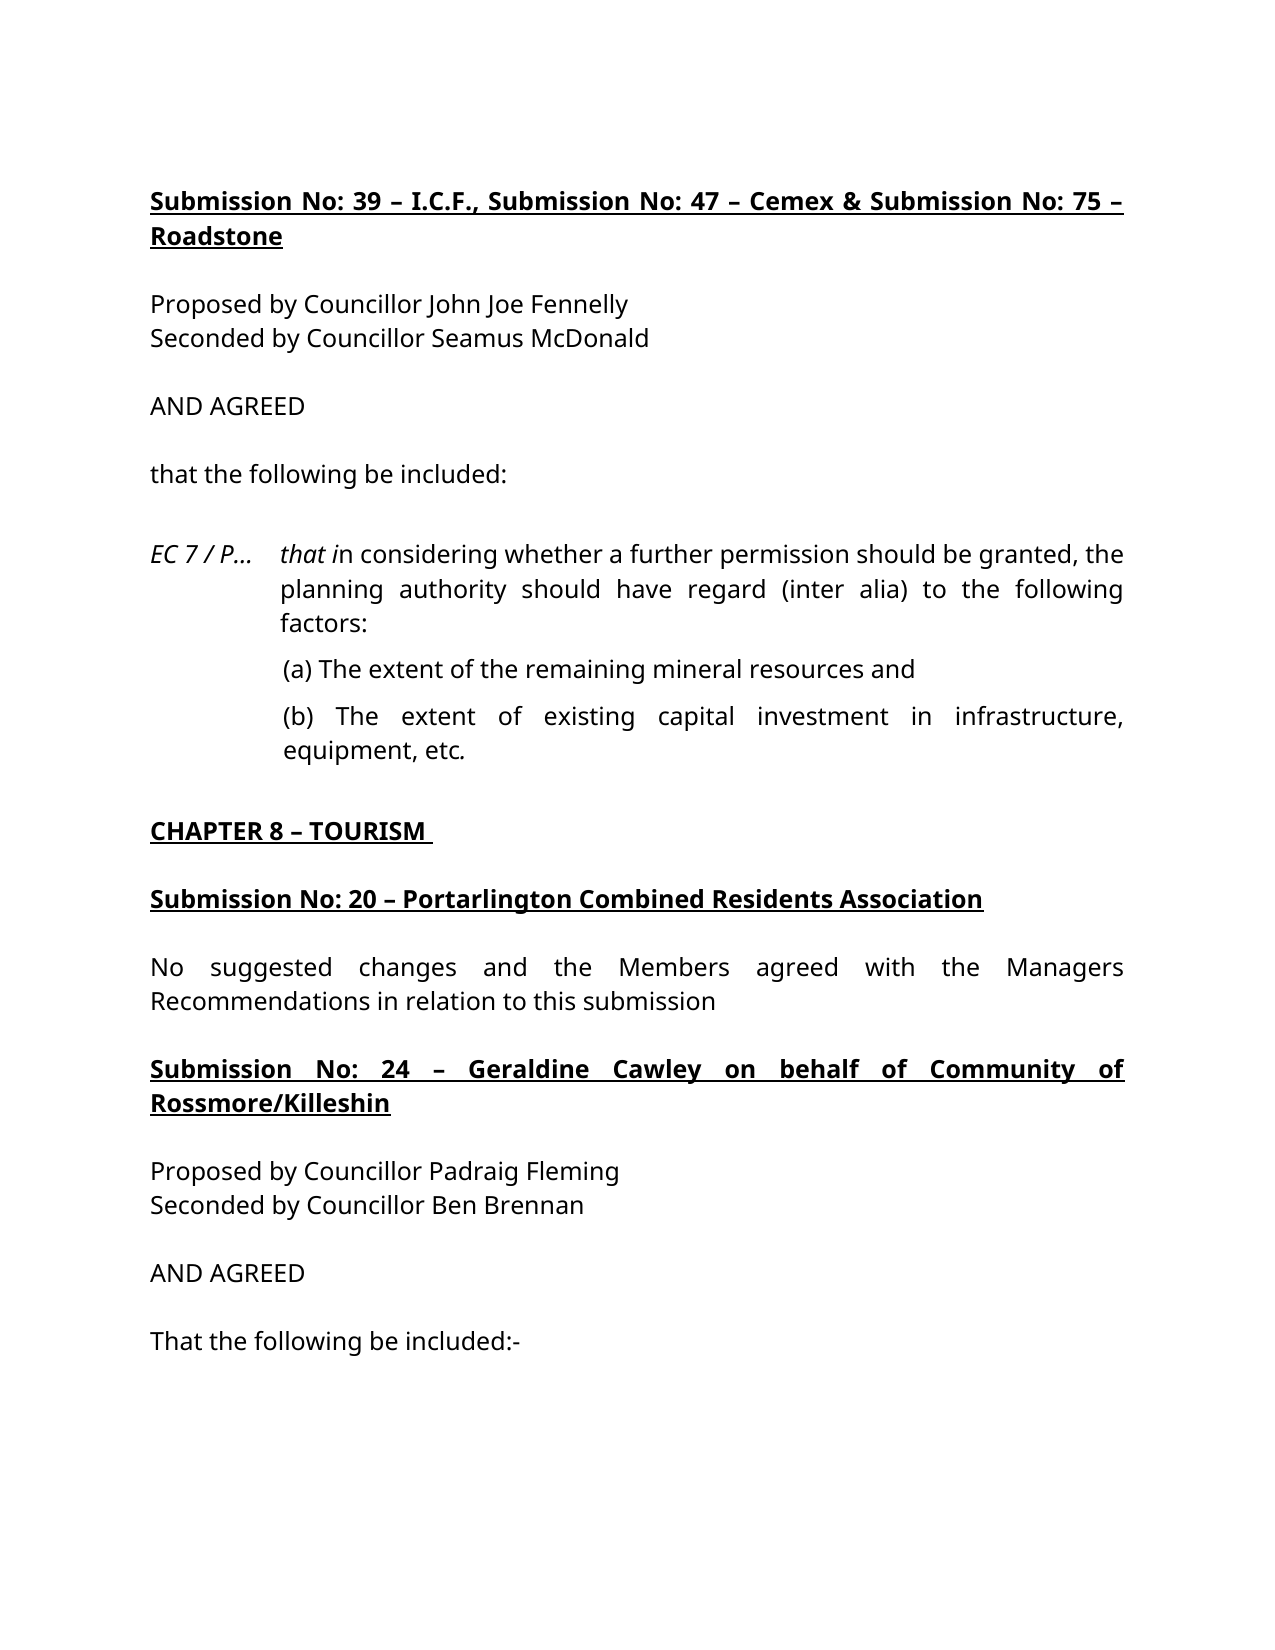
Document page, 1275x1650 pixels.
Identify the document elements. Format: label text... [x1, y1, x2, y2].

text That the following be included:- [150, 1324, 1125, 1358]
text (a) The extent of the remaining mineral resources and [283, 652, 1125, 686]
text EC 7 / P… that in considering whether a further permission should be granted, the planning authority should have regard (inter alia) to the following factors: [150, 537, 1125, 639]
text (b) The extent of existing capital investment in infrastructure, equipment, etc. [283, 698, 1125, 767]
text Submission No: 24 – Geraldine Cawley on behalf of Community of Rossmore/Killeshin [150, 1082, 1125, 1120]
text AND AGREED [150, 1256, 1125, 1290]
text Seconded by Councillor Seamus McDonald [150, 320, 1125, 354]
text Submission No: 20 – Portarlington Combined Residents Association [150, 881, 1125, 915]
text Seconded by Councillor Ben Brennan [150, 1188, 1125, 1222]
text Proposed by Councillor John Joe Fennelly [150, 286, 1125, 320]
text No suggested changes and the Members agreed with the Managers Recommendations in relation to this submission [150, 949, 1125, 1017]
text AND AGREED [150, 388, 1125, 422]
text Submission No: 24 – Geraldine Cawley on behalf of Community of Rossmore/Killeshin [150, 1052, 1125, 1080]
text Submission No: 39 – I.C.F., Submission No: 47 – Cemex & Submission No: 75 – Roadstone [150, 184, 1125, 252]
text that the following be included: [150, 457, 1125, 491]
text CHAPTER 8 – TOURISM [150, 813, 1125, 847]
text Proposed by Councillor Padraig Fleming [150, 1154, 1125, 1188]
